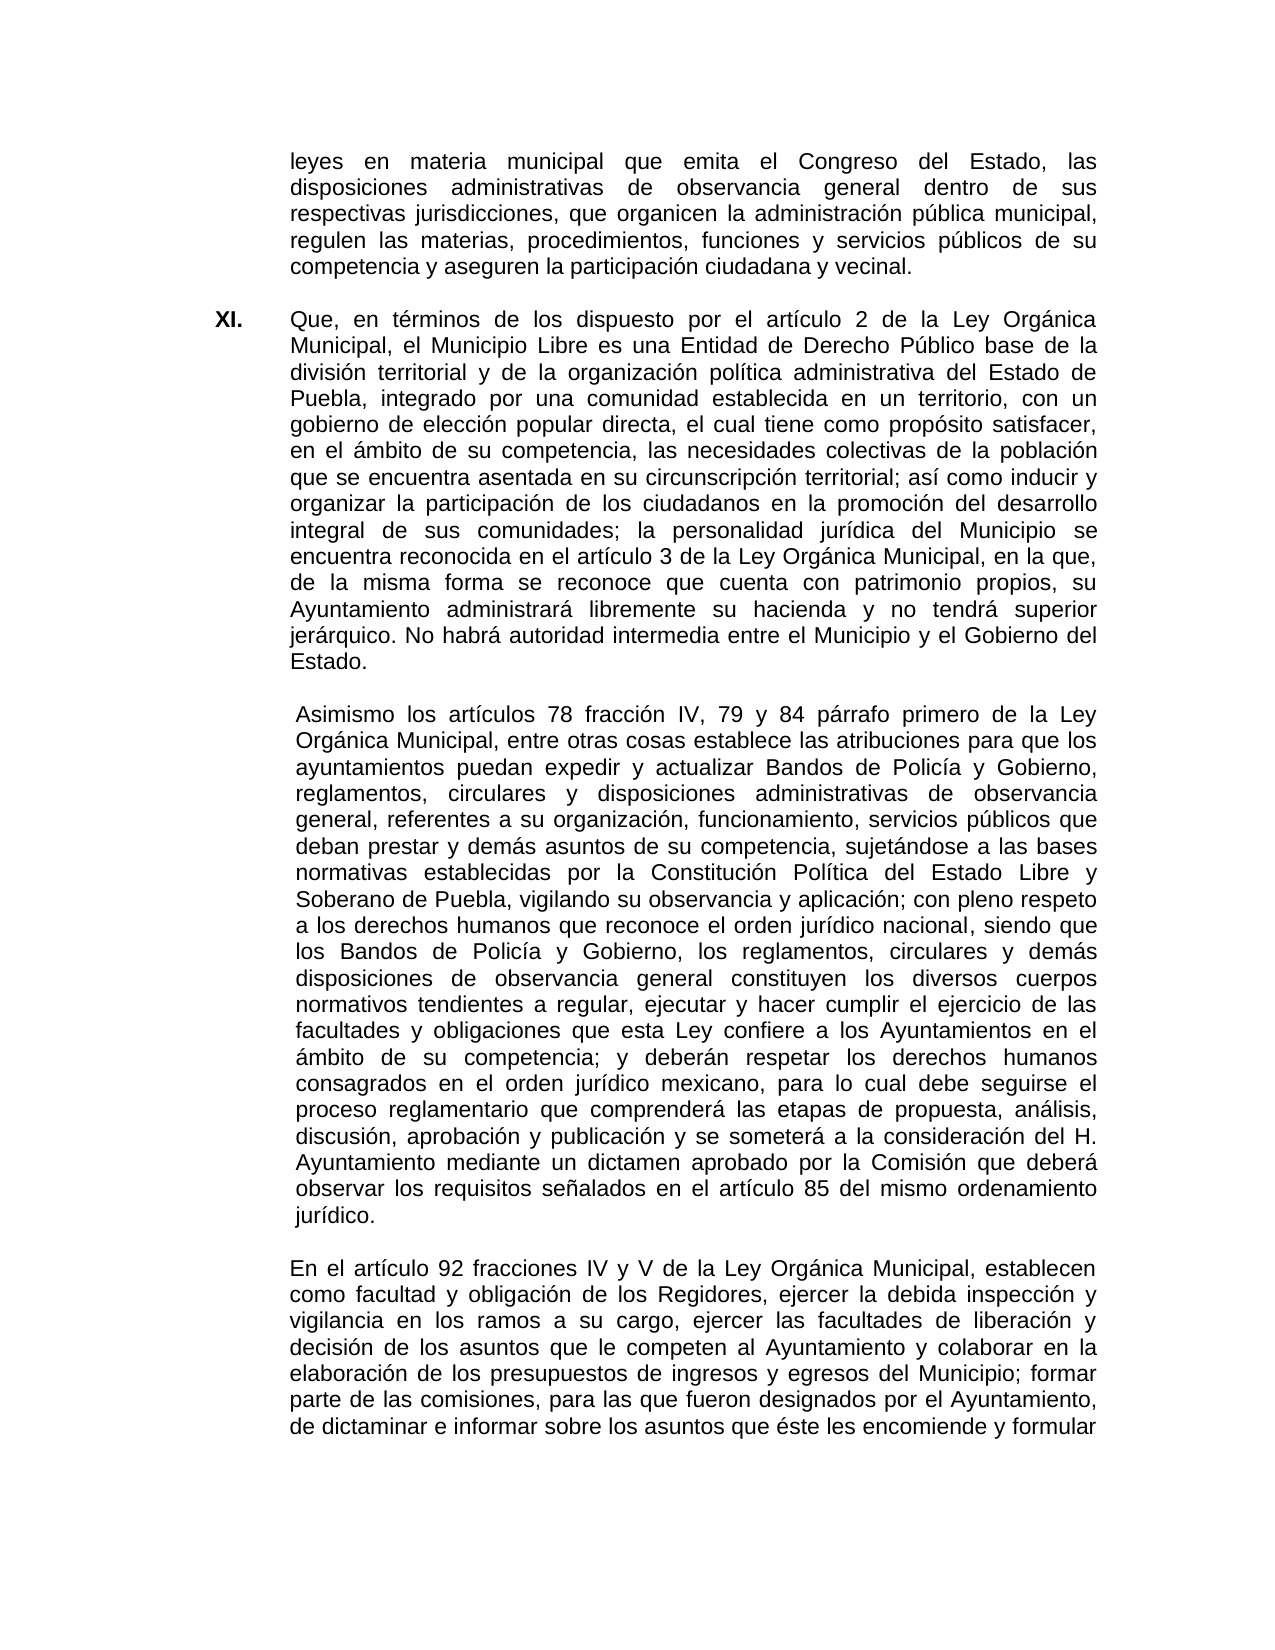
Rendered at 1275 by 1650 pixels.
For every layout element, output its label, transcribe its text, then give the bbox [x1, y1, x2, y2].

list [290, 148, 1098, 279]
list Que, en términos de los dispuesto por el artículo 2 de la Ley Orgánica Municipal, el Municipio Libre es una Entidad de Derecho Público base de la división territorial y de la organización política administrativa del Estado de Puebla, integrado por una comunidad establecida en un territorio, con un gobierno de elección popular directa, el cual tiene como propósito satisfacer, en el ámbito de su competencia, las necesidades colectivas de la población que se encuentra asentada en su circunscripción territorial; así como inducir y organizar la participación de los ciudadanos en la promoción del desarrollo integral de sus comunidades; la personalidad jurídica del Municipio se encuentra reconocida en el artículo 3 de la Ley Orgánica Municipal, en la que, de la misma forma se reconoce que cuenta con patrimonio propios, su Ayuntamiento administrará libremente su hacienda y no tendrá superior jerárquico. No habrá autoridad intermedia entre el Municipio y el Gobierno del Estado. [215, 306, 1098, 675]
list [289, 1254, 1098, 1439]
text Asimismo los artículos 78 fracción IV, 79 y 84 párrafo primero de la Ley Orgánica Municipal, entre otras cosas establece las atribuciones para que los ayuntamientos puedan expedir y actualizar Bandos de Policía y Gobierno, reglamentos, circulares y disposiciones administrativas de observancia general, referentes a su organización, funcionamiento, servicios públicos que deban prestar y demás asuntos de su competencia, sujetándose a las bases normativas establecidas por la Constitución Política del Estado Libre y Soberano de Puebla, vigilando su observancia y aplicación; con pleno respeto a los derechos humanos que reconoce el orden jurídico nacional, siendo que los Bandos de Policía y Gobierno, los reglamentos, circulares y demás disposiciones de observancia general constituyen los diversos cuerpos normativos tendientes a regular, ejecutar y hacer cumplir el ejercicio de las facultades y obligaciones que esta Ley confiere a los Ayuntamientos en el ámbito de su competencia; y deberán respetar los derechos humanos consagrados en el orden jurídico mexicano, para lo cual debe seguirse el proceso reglamentario que comprenderá las etapas de propuesta, análisis, discusión, aprobación y publicación y se someterá a la consideración del H. Ayuntamiento mediante un dictamen aprobado por la Comisión que deberá observar los requisitos señalados en el artículo 85 del mismo ordenamiento jurídico. [295, 701, 1098, 1228]
